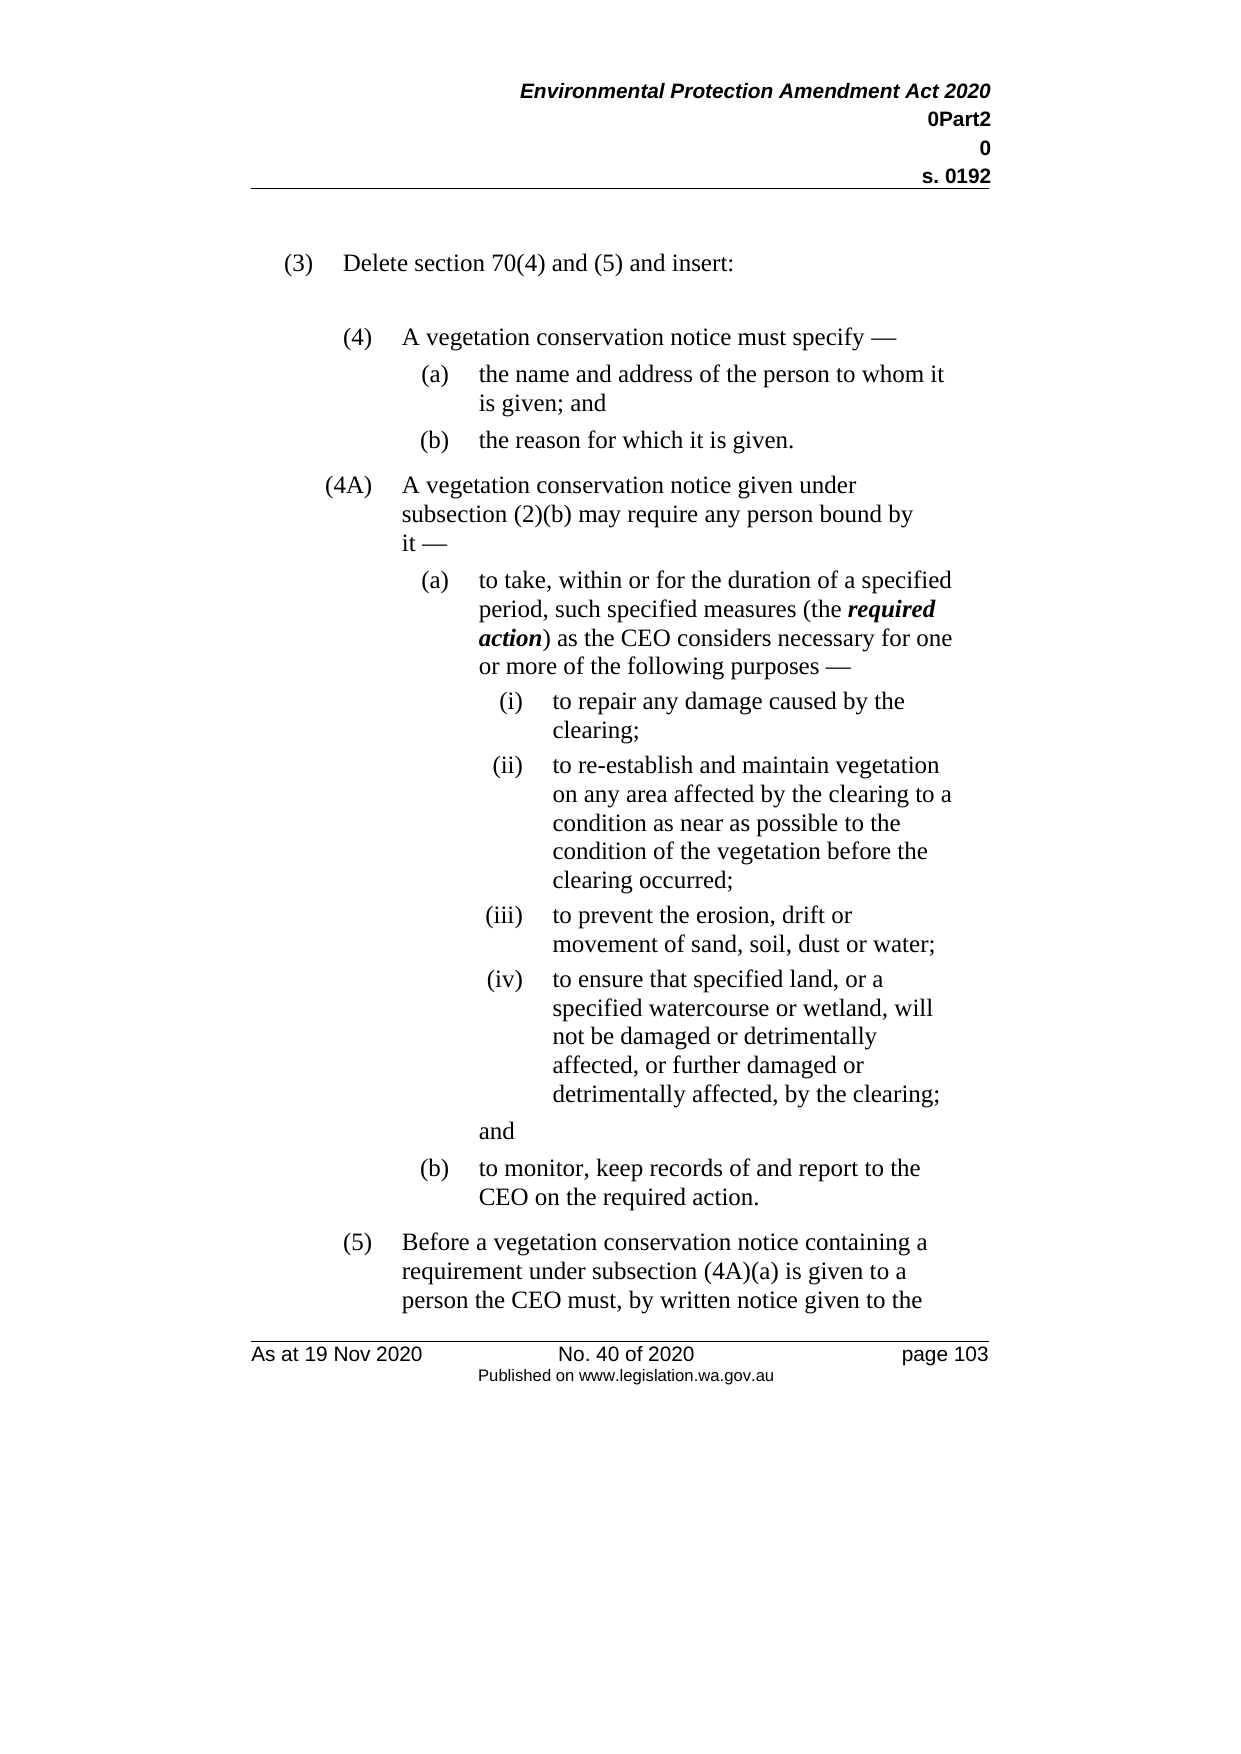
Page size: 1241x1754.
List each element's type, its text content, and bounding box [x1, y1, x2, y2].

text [313, 1227, 959, 1313]
text (b) the reason for which it is given. [390, 425, 959, 454]
text (i) to repair any damage caused by the clearing; [464, 686, 959, 744]
text (iii) to prevent the erosion, drift or movement of sand, soil, dust or water; [464, 900, 959, 958]
text (4A) A vegetation conservation notice given under subsection (2)(b) may require any person bound by it — [313, 471, 959, 557]
text (3) Delete section 70(4) and (5) and insert: [251, 248, 989, 277]
text (ii) to re-establish and maintain vegetation on any area affected by the clearing to a condition as near as possible to the condition of the vegetation before the clearing occurred; [464, 750, 959, 894]
text (a) the name and address of the person to whom it is given; and [390, 359, 959, 417]
text (4) A vegetation conservation notice must specify — [313, 322, 959, 351]
text (a) to take, within or for the duration of a specified period, such specified measures (the required action) as the CEO considers necessary for one or more of the following purposes — [390, 565, 959, 680]
text (iv) to ensure that specified land, or a specified watercourse or wetland, will not be damaged or detrimentally affected, or further damaged or detrimentally affected, by the clearing; [464, 964, 959, 1108]
text and [390, 1116, 959, 1145]
text (b) to monitor, keep records of and report to the CEO on the required action. [390, 1153, 959, 1211]
